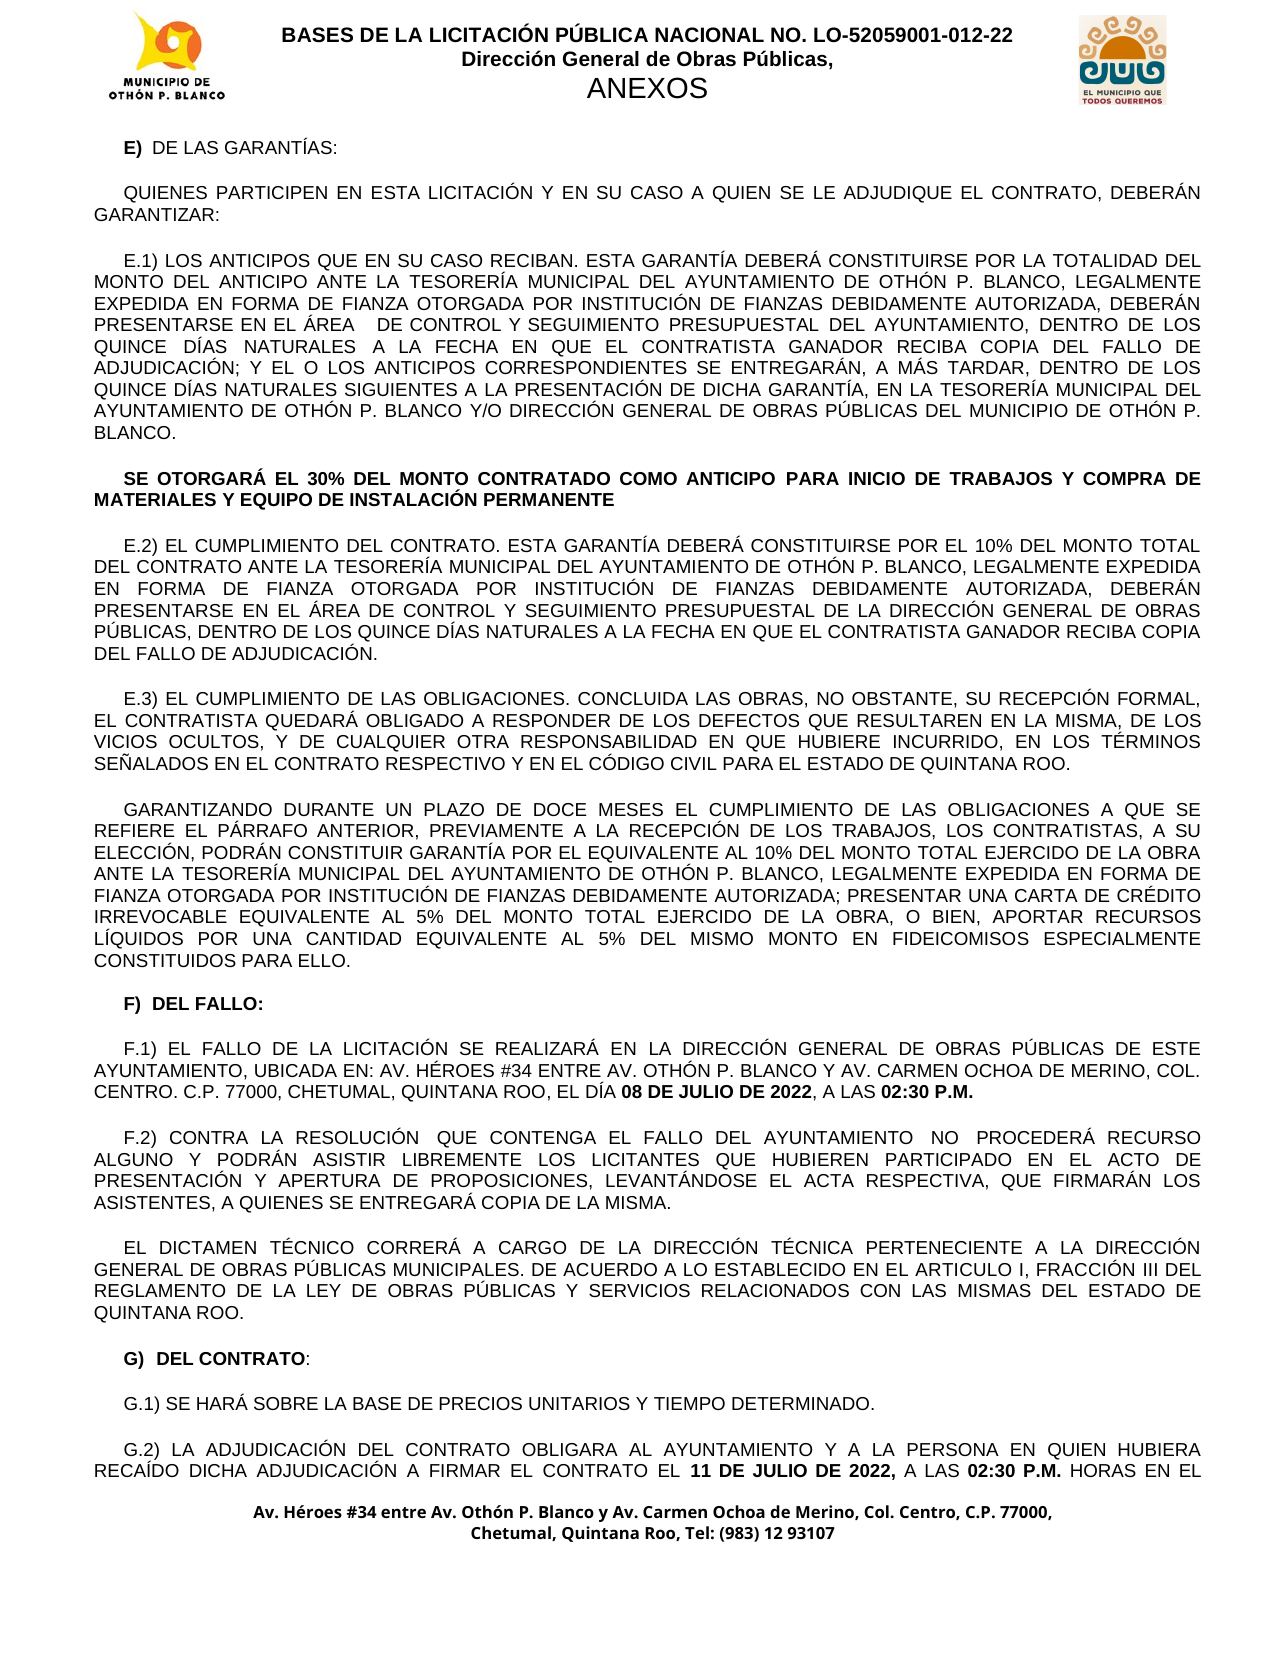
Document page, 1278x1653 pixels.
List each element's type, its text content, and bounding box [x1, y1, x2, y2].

text EL DICTAMEN TÉCNICO CORRERÁ A CARGO DE LA DIRECCIÓN TÉCNICA PERTENECIENTE A LA DIRECCIÓN GENERAL DE OBRAS PÚBLICAS MUNICIPALES. DE ACUERDO A LO ESTABLECIDO EN EL ARTICULO I, FRACCIÓN III DEL REGLAMENTO DE LA LEY DE OBRAS PÚBLICAS Y SERVICIOS RELACIONADOS CON LAS MISMAS DEL ESTADO DE QUINTANA ROO. [94, 1237, 1201, 1323]
text QUIENES PARTICIPEN EN ESTA LICITACIÓN Y EN SU CASO A QUIEN SE LE ADJUDIQUE EL CONTRATO, DEBERÁN GARANTIZAR: [94, 182, 1201, 225]
picture [1078, 15, 1167, 105]
text F) DEL FALLO: [94, 992, 1201, 1014]
text E) DE LAS GARANTÍAS: [94, 137, 1201, 158]
text E.1) LOS ANTICIPOS QUE EN SU CASO RECIBAN. ESTA GARANTÍA DEBERÁ CONSTITUIRSE POR LA TOTALIDAD DEL MONTO DEL ANTICIPO ANTE LA TESORERÍA MUNICIPAL DEL AYUNTAMIENTO DE OTHÓN P. BLANCO, LEGALMENTE EXPEDIDA EN FORMA DE FIANZA OTORGADA POR INSTITUCIÓN DE FIANZAS DEBIDAMENTE AUTORIZADA, DEBERÁN PRESENTARSE EN EL ÁREA DE CONTROL Y SEGUIMIENTO PRESUPUESTAL DEL AYUNTAMIENTO, DENTRO DE LOS QUINCE DÍAS NATURALES A LA FECHA EN QUE EL CONTRATISTA GANADOR RECIBA COPIA DEL FALLO DE ADJUDICACIÓN; Y EL O LOS ANTICIPOS CORRESPONDIENTES SE ENTREGARÁN, A MÁS TARDAR, DENTRO DE LOS QUINCE DÍAS NATURALES SIGUIENTES A LA PRESENTACIÓN DE DICHA GARANTÍA, EN LA TESORERÍA MUNICIPAL DEL AYUNTAMIENTO DE OTHÓN P. BLANCO Y/O DIRECCIÓN GENERAL DE OBRAS PÚBLICAS DEL MUNICIPIO DE OTHÓN P. BLANCO. [94, 249, 1201, 443]
picture [104, 0, 237, 114]
text E.2) EL CUMPLIMIENTO DEL CONTRATO. ESTA GARANTÍA DEBERÁ CONSTITUIRSE POR EL 10% DEL MONTO TOTAL DEL CONTRATO ANTE LA TESORERÍA MUNICIPAL DEL AYUNTAMIENTO DE OTHÓN P. BLANCO, LEGALMENTE EXPEDIDA EN FORMA DE FIANZA OTORGADA POR INSTITUCIÓN DE FIANZAS DEBIDAMENTE AUTORIZADA, DEBERÁN PRESENTARSE EN EL ÁREA DE CONTROL Y SEGUIMIENTO PRESUPUESTAL DE LA DIRECCIÓN GENERAL DE OBRAS PÚBLICAS, DENTRO DE LOS QUINCE DÍAS NATURALES A LA FECHA EN QUE EL CONTRATISTA GANADOR RECIBA COPIA DEL FALLO DE ADJUDICACIÓN. [94, 535, 1201, 664]
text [94, 1439, 1201, 1482]
text G) DEL CONTRATO: [94, 1347, 1201, 1369]
text E.3) EL CUMPLIMIENTO DE LAS OBLIGACIONES. CONCLUIDA LAS OBRAS, NO OBSTANTE, SU RECEPCIÓN FORMAL, EL CONTRATISTA QUEDARÁ OBLIGADO A RESPONDER DE LOS DEFECTOS QUE RESULTAREN EN LA MISMA, DE LOS VICIOS OCULTOS, Y DE CUALQUIER OTRA RESPONSABILIDAD EN QUE HUBIERE INCURRIDO, EN LOS TÉRMINOS SEÑALADOS EN EL CONTRATO RESPECTIVO Y EN EL CÓDIGO CIVIL PARA EL ESTADO DE QUINTANA ROO. [94, 688, 1201, 774]
text F.1) EL FALLO DE LA LICITACIÓN SE REALIZARÁ EN LA DIRECCIÓN GENERAL DE OBRAS PÚBLICAS DE ESTE AYUNTAMIENTO, UBICADA EN: AV. HÉROES #34 ENTRE AV. OTHÓN P. BLANCO Y AV. CARMEN OCHOA DE MERINO, COL. CENTRO. C.P. 77000, CHETUMAL, QUINTANA ROO, EL DÍA 08 DE JULIO DE 2022, A LAS 02:30 P.M. [94, 1038, 1201, 1103]
text F.2) CONTRA LA RESOLUCIÓN QUE CONTENGA EL FALLO DEL AYUNTAMIENTO NO PROCEDERÁ RECURSO ALGUNO Y PODRÁN ASISTIR LIBREMENTE LOS LICITANTES QUE HUBIEREN PARTICIPADO EN EL ACTO DE PRESENTACIÓN Y APERTURA DE PROPOSICIONES, LEVANTÁNDOSE EL ACTA RESPECTIVA, QUE FIRMARÁN LOS ASISTENTES, A QUIENES SE ENTREGARÁ COPIA DE LA MISMA. [94, 1127, 1201, 1213]
text GARANTIZANDO DURANTE UN PLAZO DE DOCE MESES EL CUMPLIMIENTO DE LAS OBLIGACIONES A QUE SE REFIERE EL PÁRRAFO ANTERIOR, PREVIAMENTE A LA RECEPCIÓN DE LOS TRABAJOS, LOS CONTRATISTAS, A SU ELECCIÓN, PODRÁN CONSTITUIR GARANTÍA POR EL EQUIVALENTE AL 10% DEL MONTO TOTAL EJERCIDO DE LA OBRA ANTE LA TESORERÍA MUNICIPAL DEL AYUNTAMIENTO DE OTHÓN P. BLANCO, LEGALMENTE EXPEDIDA EN FORMA DE FIANZA OTORGADA POR INSTITUCIÓN DE FIANZAS DEBIDAMENTE AUTORIZADA; PRESENTAR UNA CARTA DE CRÉDITO IRREVOCABLE EQUIVALENTE AL 5% DEL MONTO TOTAL EJERCIDO DE LA OBRA, O BIEN, APORTAR RECURSOS LÍQUIDOS POR UNA CANTIDAD EQUIVALENTE AL 5% DEL MISMO MONTO EN FIDEICOMISOS ESPECIALMENTE CONSTITUIDOS PARA ELLO. [94, 798, 1201, 971]
text G.1) SE HARÁ SOBRE LA BASE DE PRECIOS UNITARIOS Y TIEMPO DETERMINADO. [94, 1393, 1201, 1415]
text SE OTORGARÁ EL 30% DEL MONTO CONTRATADO COMO ANTICIPO PARA INICIO DE TRABAJOS Y COMPRA DE MATERIALES Y EQUIPO DE INSTALACIÓN PERMANENTE [94, 467, 1201, 511]
